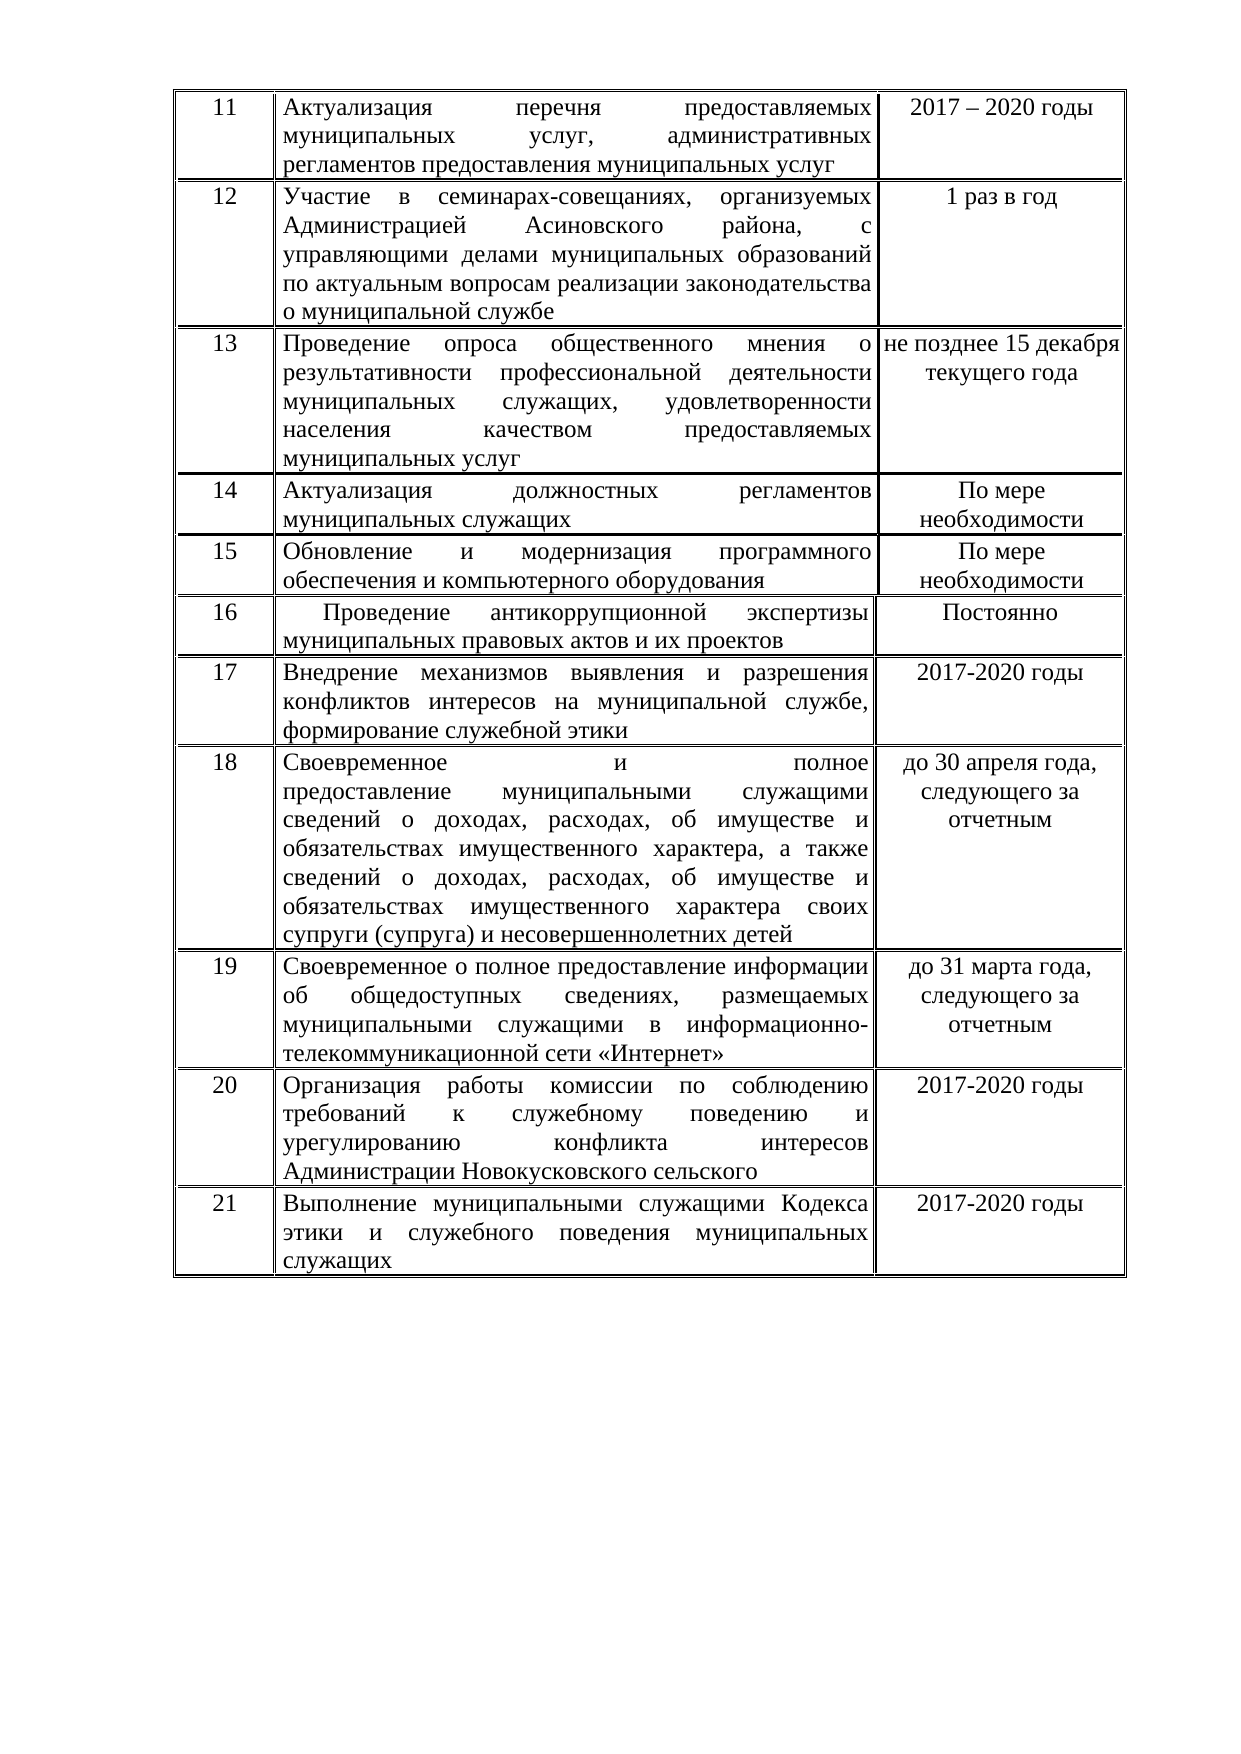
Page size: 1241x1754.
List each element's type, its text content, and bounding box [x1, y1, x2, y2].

table_cell Постоянно [877, 594, 1124, 654]
table_cell Участие в семинарах-совещаниях, организуемых Администрацией Асиновского района, с управляющими делами муниципальных образований по актуальным вопросам реализации законодательства о муниципальной службе [276, 182, 877, 325]
table_cell Организация работы комиссии по соблюдению требований к служебному поведению и урегулированию конфликта интересов Администрации Новокусковского сельского [276, 1070, 873, 1185]
table_cell 18 [174, 744, 275, 948]
table_cell 13 [176, 325, 273, 472]
table_cell 2017 – 2020 годы [878, 92, 1124, 178]
table_cell 17 [176, 654, 273, 744]
table_cell Своевременное о полное предоставление информации об общедоступных сведениях, размещаемых муниципальными служащими в информационно-телекоммуникационной сети «Интернет» [276, 952, 873, 1066]
table_cell Проведение антикоррупционной экспертизы муниципальных правовых актов и их проектов [276, 597, 873, 654]
table_cell 2017-2020 годы [877, 1066, 1124, 1185]
table_cell 15 [174, 533, 273, 593]
table_cell Проведение опроса общественного мнения о результативности профессиональной деятельности муниципальных служащих, удовлетворенности населения качеством предоставляемых муниципальных услуг [276, 329, 877, 472]
table_cell Актуализация перечня предоставляемых муниципальных услуг, административных регламентов предоставления муниципальных услуг [275, 90, 878, 178]
table_cell Выполнение муниципальными служащими Кодекса этики и служебного поведения муниципальных служащих [275, 1185, 875, 1274]
table_cell 14 [176, 472, 273, 533]
table_cell 11 [176, 92, 275, 178]
table_cell до 31 марта года, следующего за отчетным [877, 948, 1124, 1066]
table_cell 20 [176, 1066, 273, 1185]
table_cell не позднее 15 декабря текущего года [880, 325, 1124, 472]
table_cell 2017-2020 годы [877, 654, 1124, 744]
table_cell Обновление и модернизация программного обеспечения и компьютерного оборудования [276, 536, 877, 593]
table_cell до 30 апреля года, следующего за отчетным [875, 744, 1125, 948]
table_cell 1 раз в год [880, 178, 1124, 325]
table_cell Внедрение механизмов выявления и разрешения конфликтов интересов на муниципальной службе, формирование служебной этики [276, 658, 873, 744]
table_cell 21 [174, 1185, 275, 1274]
table_cell 19 [176, 948, 273, 1066]
table_cell 12 [176, 178, 273, 325]
table_cell По мере необходимости [880, 533, 1125, 593]
table_cell 2017-2020 годы [875, 1185, 1125, 1274]
table_cell 16 [176, 594, 273, 654]
table_cell По мере необходимости [880, 472, 1124, 533]
table_cell Актуализация должностных регламентов муниципальных служащих [276, 475, 877, 533]
table_cell Своевременное и полное предоставление муниципальными служащими сведений о доходах, расходах, об имуществе и обязательствах имущественного характера, а также сведений о доходах, расходах, об имуществе и обязательствах имущественного характера своих супруги (супруга) и несовершеннолетних детей [276, 747, 873, 948]
